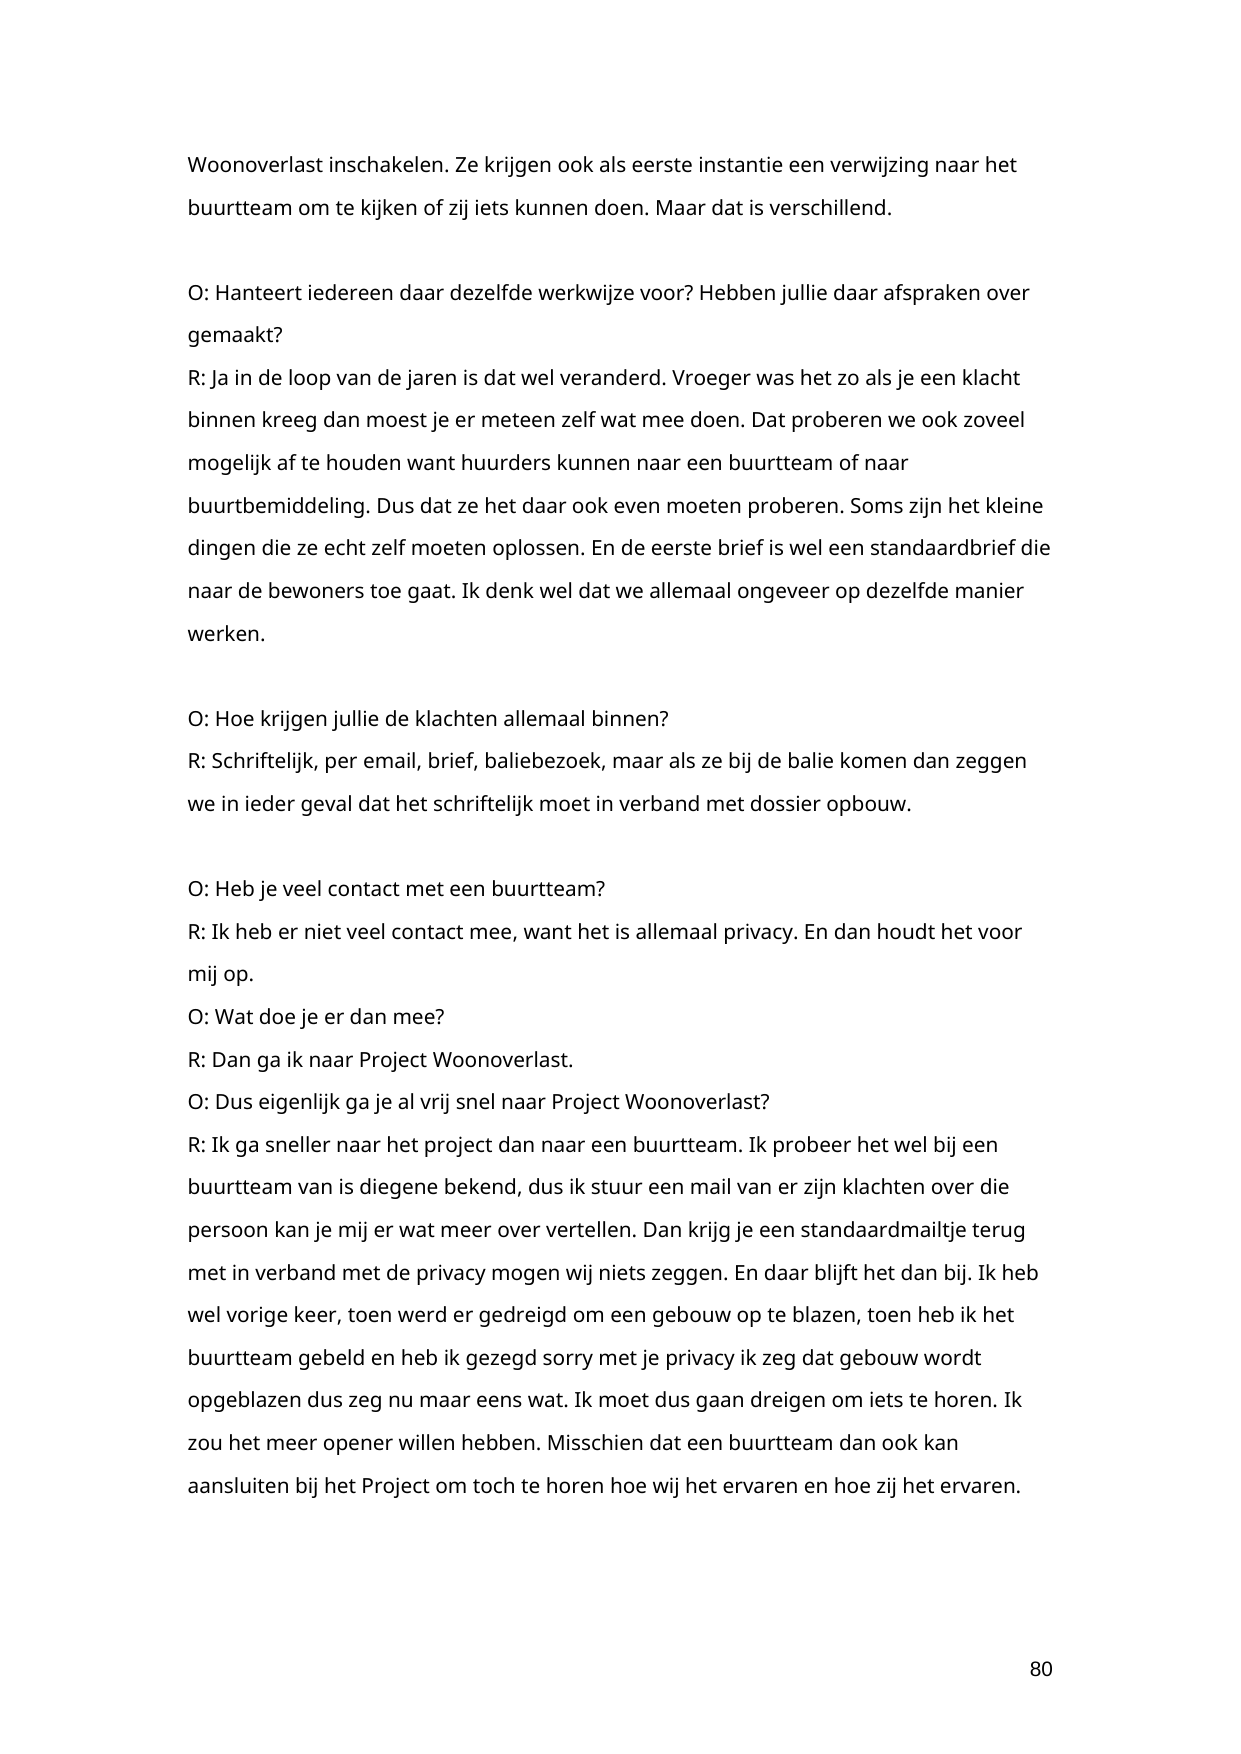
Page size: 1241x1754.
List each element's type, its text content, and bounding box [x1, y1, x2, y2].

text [187, 150, 1053, 221]
text O: Dus eigenlijk ga je al vrij snel naar Project Woonoverlast? R: Ik ga sneller naar het project dan naar een buurtteam. Ik probeer het wel bij een buurtteam van is diegene bekend, dus ik stuur een mail van er zijn klachten over die persoon kan je mij er wat meer over vertellen. Dan krijg je een standaardmailtje terug met in verband met de privacy mogen wij niets zeggen. En daar blijft het dan bij. Ik heb wel vorige keer, toen werd er gedreigd om een gebouw op te blazen, toen heb ik het buurtteam gebeld en heb ik gezegd sorry met je privacy ik zeg dat gebouw wordt opgeblazen dus zeg nu maar eens wat. Ik moet dus gaan dreigen om iets te horen. Ik zou het meer opener willen hebben. Misschien dat een buurtteam dan ook kan aansluiten bij het Project om toch te horen hoe wij het ervaren en hoe zij het ervaren. [187, 1087, 1053, 1499]
text O: Hoe krijgen jullie de klachten allemaal binnen? R: Schriftelijk, per email, brief, baliebezoek, maar als ze bij de balie komen dan zeggen we in ieder geval dat het schriftelijk moet in verband met dossier opbouw. [187, 704, 1053, 817]
text O: Hanteert iedereen daar dezelfde werkwijze voor? Hebben jullie daar afspraken over gemaakt? R: Ja in de loop van de jaren is dat wel veranderd. Vroeger was het zo als je een klacht binnen kreeg dan moest je er meteen zelf wat mee doen. Dat proberen we ook zoveel mogelijk af te houden want huurders kunnen naar een buurtteam of naar buurtbemiddeling. Dus dat ze het daar ook even moeten proberen. Soms zijn het kleine dingen die ze echt zelf moeten oplossen. En de eerste brief is wel een standaardbrief die naar de bewoners toe gaat. Ik denk wel dat we allemaal ongeveer op dezelfde manier werken. [187, 278, 1053, 647]
text O: Heb je veel contact met een buurtteam? R: Ik heb er niet veel contact mee, want het is allemaal privacy. En dan houdt het voor mij op. O: Wat doe je er dan mee? R: Dan ga ik naar Project Woonoverlast. [187, 874, 1053, 1073]
